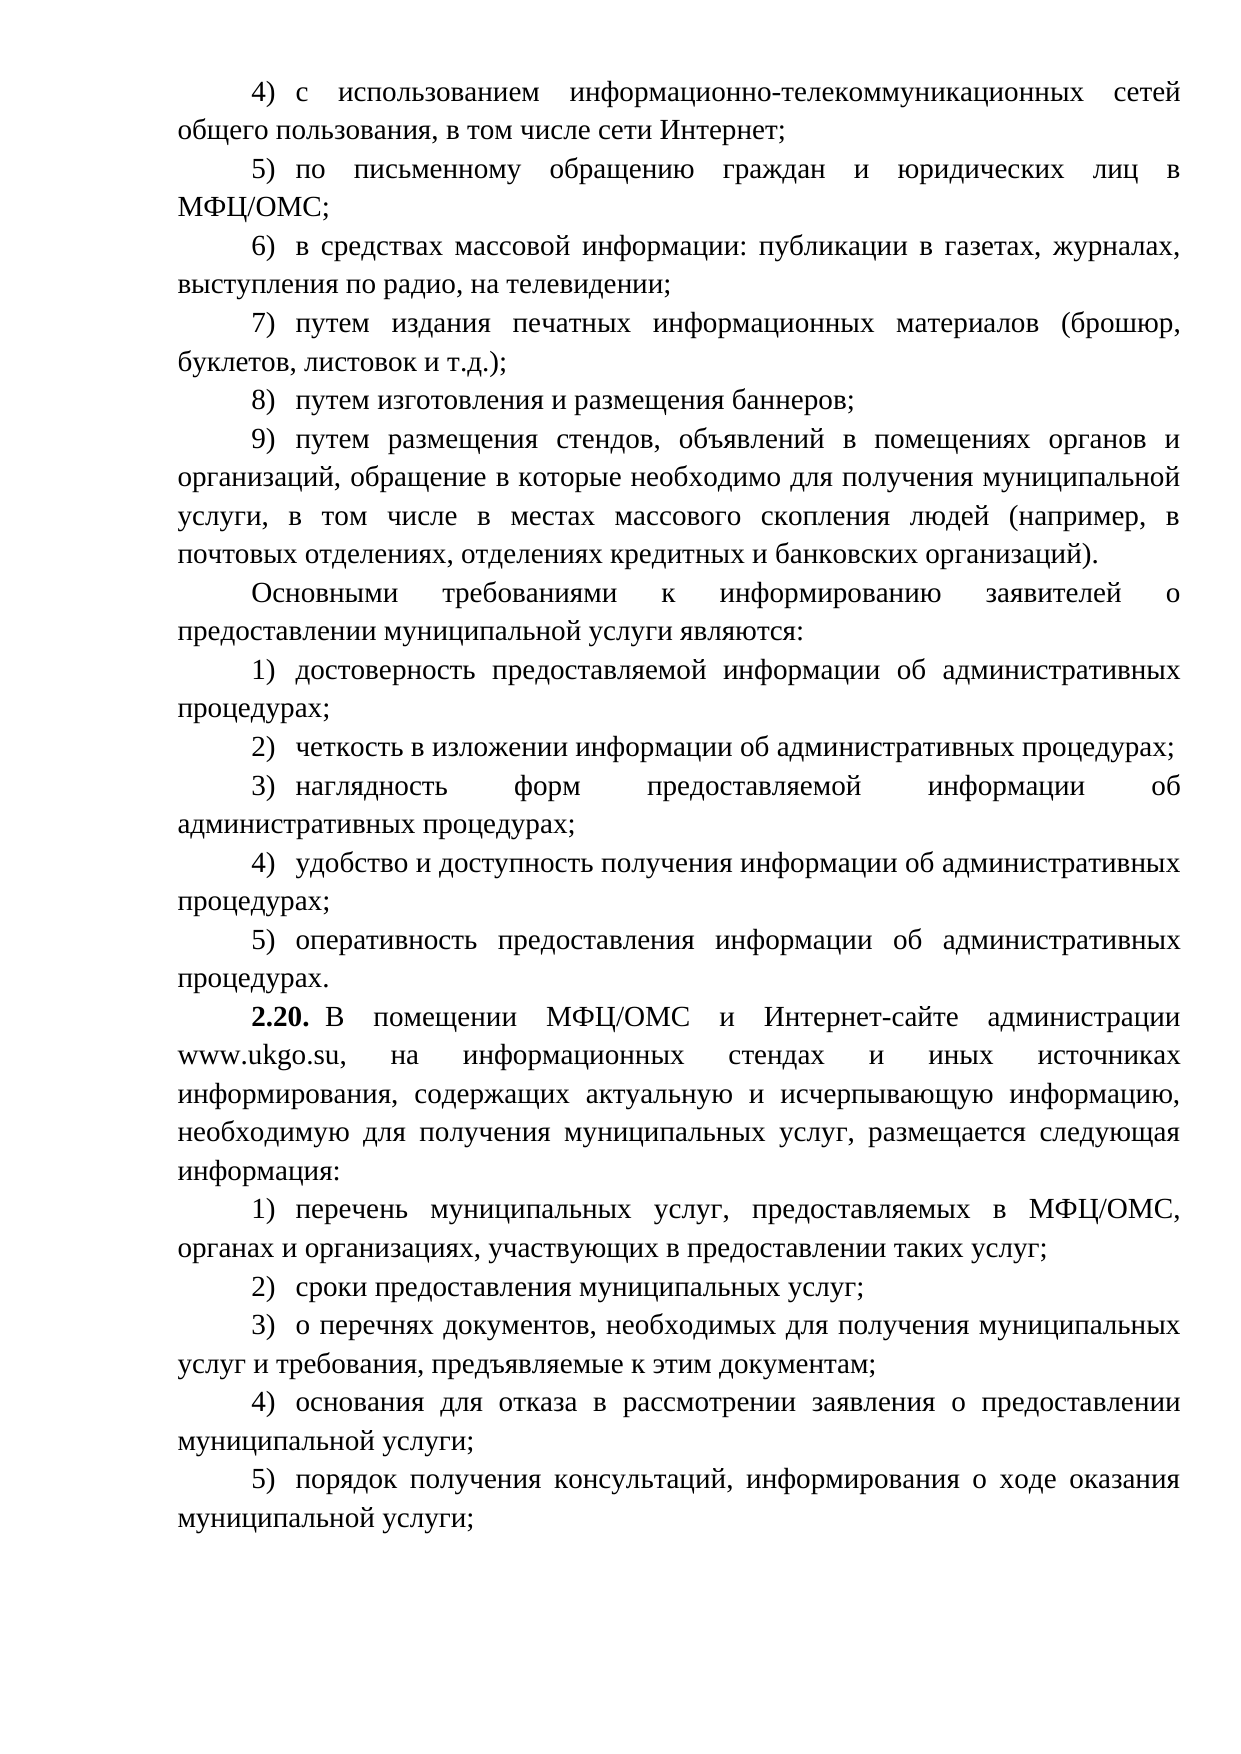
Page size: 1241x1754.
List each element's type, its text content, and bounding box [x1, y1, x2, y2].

list достоверность предоставляемой информации об административных процедурах; [177, 652, 1181, 724]
list четкость в изложении информации об административных процедурах; [177, 729, 1181, 763]
list основания для отказа в рассмотрении заявления о предоставлении муниципальной услуги; [177, 1384, 1181, 1456]
list путем издания печатных информационных материалов (брошюр, буклетов, листовок и т.д.); [177, 305, 1181, 377]
list удобство и доступность получения информации об административных процедурах; [177, 845, 1181, 917]
list в средствах массовой информации: публикации в газетах, журналах, выступления по радио, на телевидении; [177, 228, 1181, 300]
list по письменному обращению граждан и юридических лиц в МФЦ/ОМС; [177, 151, 1181, 223]
list оперативность предоставления информации об административных процедурах. [177, 922, 1181, 994]
list перечень муниципальных услуг, предоставляемых в МФЦ/ОМС, органах и организациях, участвующих в предоставлении таких услуг; [177, 1192, 1181, 1264]
list с использованием информационно-телекоммуникационных сетей общего пользования, в том числе сети Интернет; [177, 74, 1181, 146]
text Основными требованиями к информированию заявителей о предоставлении муниципальной услуги являются: [177, 575, 1181, 647]
list о перечнях документов, необходимых для получения муниципальных услуг и требования, предъявляемые к этим документам; [177, 1307, 1181, 1379]
list наглядность форм предоставляемой информации об административных процедурах; [177, 768, 1181, 840]
list путем размещения стендов, объявлений в помещениях органов и организаций, обращение в которые необходимо для получения муниципальной услуги, в том числе в местах массового скопления людей (например, в почтовых отделениях, отделениях кредитных и банковских организаций). [177, 421, 1181, 570]
list порядок получения консультаций, информирования о ходе оказания муниципальной услуги; [177, 1461, 1181, 1533]
text 2.20. В помещении МФЦ/ОМС и Интернет-сайте администрации www.ukgo.su, на информационных стендах и иных источниках информирования, содержащих актуальную и исчерпывающую информацию, необходимую для получения муниципальных услуг, размещается следующая информация: [177, 999, 1181, 1187]
list сроки предоставления муниципальных услуг; [177, 1269, 1181, 1302]
list путем изготовления и размещения баннеров; [177, 382, 1181, 416]
